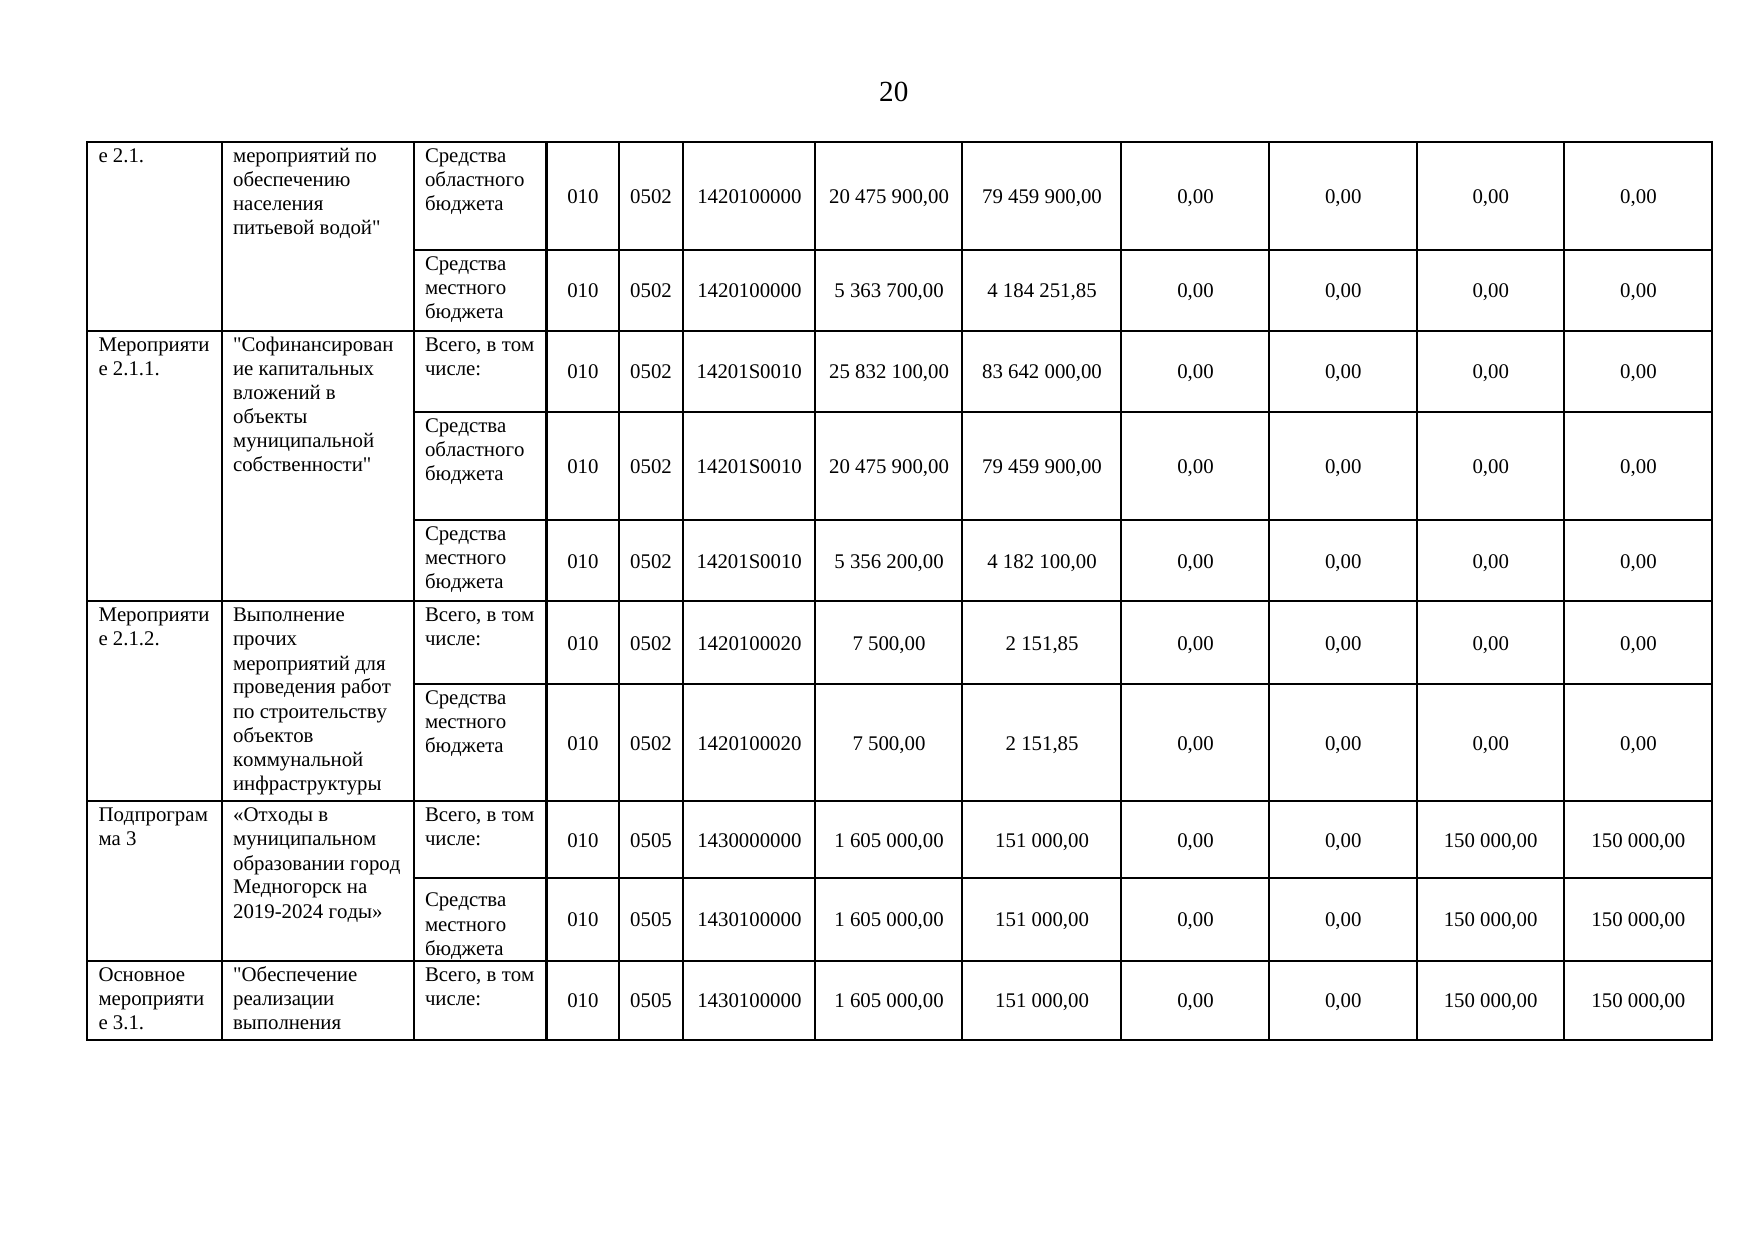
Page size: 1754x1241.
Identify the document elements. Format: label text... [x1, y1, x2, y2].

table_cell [88, 143, 221, 330]
table_cell 4 182 100,00 [963, 521, 1120, 600]
table_cell 1430100000 [684, 879, 814, 959]
table_cell 0,00 [1418, 332, 1563, 411]
table_cell 0,00 [1418, 143, 1563, 249]
table_cell Подпрограмма 3 [88, 802, 221, 959]
table_cell 150 000,00 [1565, 962, 1711, 1039]
table_cell 0,00 [1122, 332, 1268, 411]
table_cell 151 000,00 [963, 879, 1120, 959]
table_cell 14201S0010 [684, 413, 814, 519]
table_cell 0,00 [1122, 143, 1268, 249]
table_cell 0,00 [1122, 685, 1268, 800]
table_cell 14201S0010 [684, 332, 814, 411]
table_cell 0505 [620, 802, 682, 877]
table_cell 5 363 700,00 [816, 251, 961, 330]
table_cell 010 [548, 413, 618, 519]
table_cell 0,00 [1270, 802, 1416, 877]
table_cell 4 184 251,85 [963, 251, 1120, 330]
table_cell 14201S0010 [684, 521, 814, 600]
table_cell 0,00 [1270, 685, 1416, 800]
table_cell 0,00 [1122, 879, 1268, 959]
table_cell Всего, в том числе: [415, 802, 545, 877]
table_cell 20 475 900,00 [816, 413, 961, 519]
table_cell 0502 [620, 251, 682, 330]
table_cell 010 [548, 143, 618, 249]
table_cell 0,00 [1418, 251, 1563, 330]
table_cell 151 000,00 [963, 962, 1120, 1039]
table_cell 1420100020 [684, 602, 814, 683]
table_cell Средства местного бюджета [415, 251, 545, 330]
table_cell Средства местного бюджета [415, 879, 545, 959]
table_cell Всего, в том числе: [415, 332, 545, 411]
table_cell 0502 [620, 521, 682, 600]
table_cell 0,00 [1122, 521, 1268, 600]
table_cell 1420100000 [684, 251, 814, 330]
table_cell 010 [548, 962, 618, 1039]
table_cell 150 000,00 [1565, 802, 1711, 877]
table_cell 0,00 [1122, 602, 1268, 683]
table_cell 1420100000 [684, 143, 814, 249]
table_cell Средства областного бюджета [415, 413, 545, 519]
table_cell Всего, в том числе: [415, 962, 545, 1039]
table_cell 0,00 [1270, 602, 1416, 683]
table_cell 0,00 [1270, 251, 1416, 330]
table_cell 0,00 [1122, 962, 1268, 1039]
table_cell Мероприятие 2.1.2. [88, 602, 221, 800]
table_cell 0,00 [1565, 602, 1711, 683]
table_cell 1 605 000,00 [816, 962, 961, 1039]
table_cell 5 356 200,00 [816, 521, 961, 600]
table_cell 0502 [620, 143, 682, 249]
table_cell Средства областного бюджета [415, 143, 545, 249]
table_cell 7 500,00 [816, 685, 961, 800]
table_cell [223, 962, 413, 1039]
table_cell 0,00 [1270, 332, 1416, 411]
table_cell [223, 143, 413, 330]
table_cell 010 [548, 332, 618, 411]
table_cell 0,00 [1122, 251, 1268, 330]
table_cell Выполнение прочих мероприятий для проведения работ по строительству объектов коммунальной инфраструктуры [223, 602, 413, 800]
table_cell 010 [548, 602, 618, 683]
table_cell 1 605 000,00 [816, 879, 961, 959]
table_cell 20 475 900,00 [816, 143, 961, 249]
table_cell 0,00 [1122, 413, 1268, 519]
table_cell 0,00 [1270, 879, 1416, 959]
table_cell 0,00 [1122, 802, 1268, 877]
table_cell 0502 [620, 413, 682, 519]
table_cell 0502 [620, 602, 682, 683]
table_cell 0,00 [1418, 413, 1563, 519]
table_cell 0,00 [1270, 413, 1416, 519]
table_cell 0502 [620, 332, 682, 411]
table_cell Всего, в том числе: [415, 602, 545, 683]
table_cell 2 151,85 [963, 685, 1120, 800]
table_cell 010 [548, 879, 618, 959]
table_cell 0,00 [1565, 521, 1711, 600]
table_cell 010 [548, 802, 618, 877]
table_cell 0502 [620, 685, 682, 800]
table_cell 150 000,00 [1418, 802, 1563, 877]
table_cell Средства местного бюджета [415, 521, 545, 600]
table_cell 0,00 [1565, 143, 1711, 249]
table_cell 0,00 [1418, 521, 1563, 600]
table_cell "Софинансирование капитальных вложений в объекты муниципальной собственности" [223, 332, 413, 600]
table_cell 79 459 900,00 [963, 143, 1120, 249]
table_cell 150 000,00 [1418, 962, 1563, 1039]
table_cell 0505 [620, 879, 682, 959]
table_cell 150 000,00 [1418, 879, 1563, 959]
table_cell Средства местного бюджета [415, 685, 545, 800]
table_cell 0,00 [1418, 602, 1563, 683]
table_cell 1420100020 [684, 685, 814, 800]
table_cell 0,00 [1270, 962, 1416, 1039]
table_cell 83 642 000,00 [963, 332, 1120, 411]
table_cell 1430100000 [684, 962, 814, 1039]
table_cell 1430000000 [684, 802, 814, 877]
table_cell «Отходы в муниципальном образовании город Медногорск на 2019-2024 годы» [223, 802, 413, 959]
table_cell 010 [548, 251, 618, 330]
table_cell 0,00 [1565, 332, 1711, 411]
table_cell 0,00 [1270, 143, 1416, 249]
table_cell 0,00 [1270, 521, 1416, 600]
table_cell 0505 [620, 962, 682, 1039]
table_cell 0,00 [1565, 685, 1711, 800]
table_cell 0,00 [1418, 685, 1563, 800]
table_cell 150 000,00 [1565, 879, 1711, 959]
table_cell 79 459 900,00 [963, 413, 1120, 519]
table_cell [88, 962, 221, 1039]
table_cell 010 [548, 521, 618, 600]
table_cell 010 [548, 685, 618, 800]
table_cell Мероприятие 2.1.1. [88, 332, 221, 600]
table_cell 151 000,00 [963, 802, 1120, 877]
table_cell 0,00 [1565, 251, 1711, 330]
table_cell 25 832 100,00 [816, 332, 961, 411]
table_cell 2 151,85 [963, 602, 1120, 683]
table_cell 1 605 000,00 [816, 802, 961, 877]
table_cell 7 500,00 [816, 602, 961, 683]
table_cell 0,00 [1565, 413, 1711, 519]
